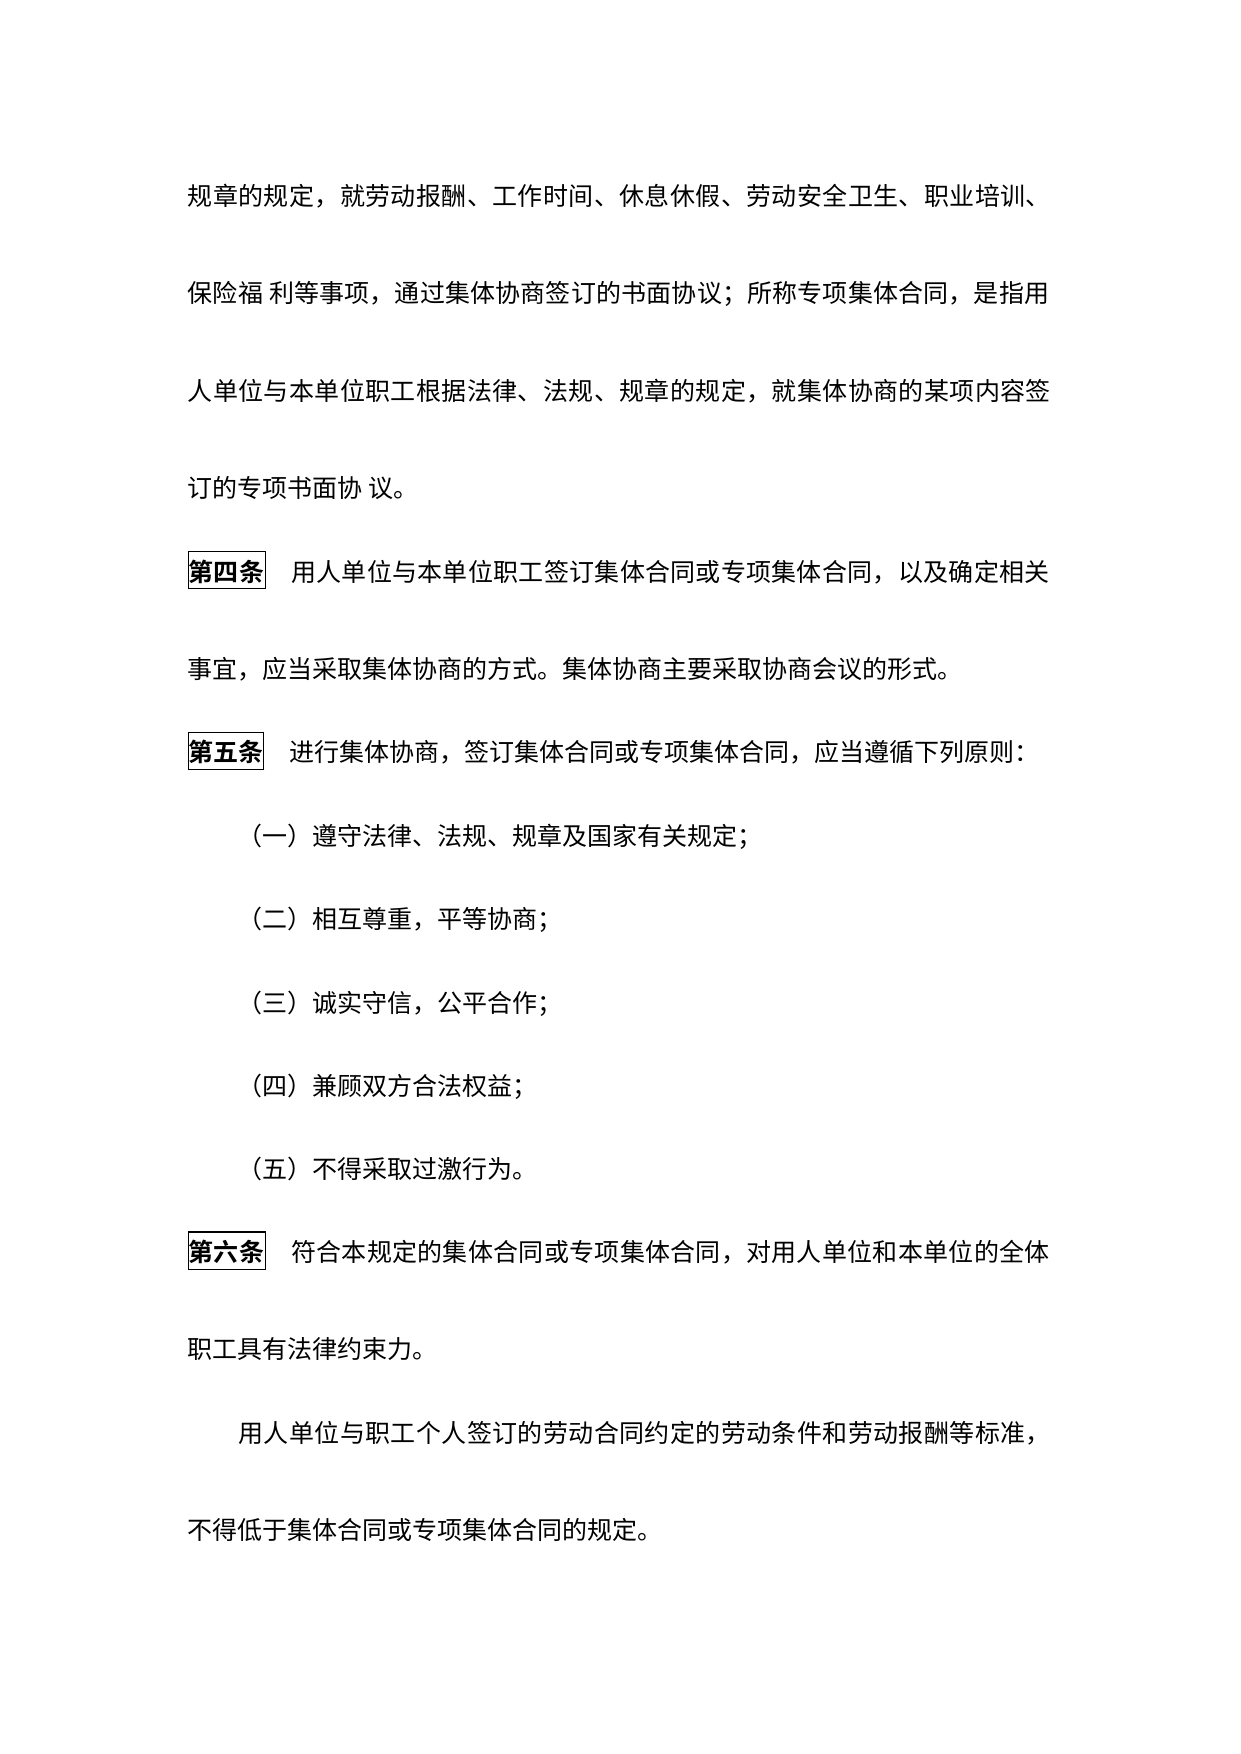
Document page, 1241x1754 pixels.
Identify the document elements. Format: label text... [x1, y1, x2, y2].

text （四）兼顾双方合法权益； [187, 1052, 1053, 1117]
text （二）相互尊重，平等协商； [187, 886, 1053, 951]
text 第四条 用人单位与本单位职工签订集体合同或专项集体合同，以及确定相关事宜，应当采取集体协商的方式。集体协商主要采取协商会议的形式。 [187, 538, 1053, 700]
text （三）诚实守信，公平合作； [187, 969, 1053, 1034]
text 第六条 符合本规定的集体合同或专项集体合同，对用人单位和本单位的全体职工具有法律约束力。 [187, 1218, 1053, 1381]
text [187, 162, 1053, 519]
text （一）遵守法律、法规、规章及国家有关规定； [187, 802, 1053, 867]
text （五）不得采取过激行为。 [187, 1135, 1053, 1200]
text 用人单位与职工个人签订的劳动合同约定的劳动条件和劳动报酬等标准，不得低于集体合同或专项集体合同的规定。 [187, 1399, 1053, 1561]
text 第五条 进行集体协商，签订集体合同或专项集体合同，应当遵循下列原则： [187, 718, 1053, 783]
